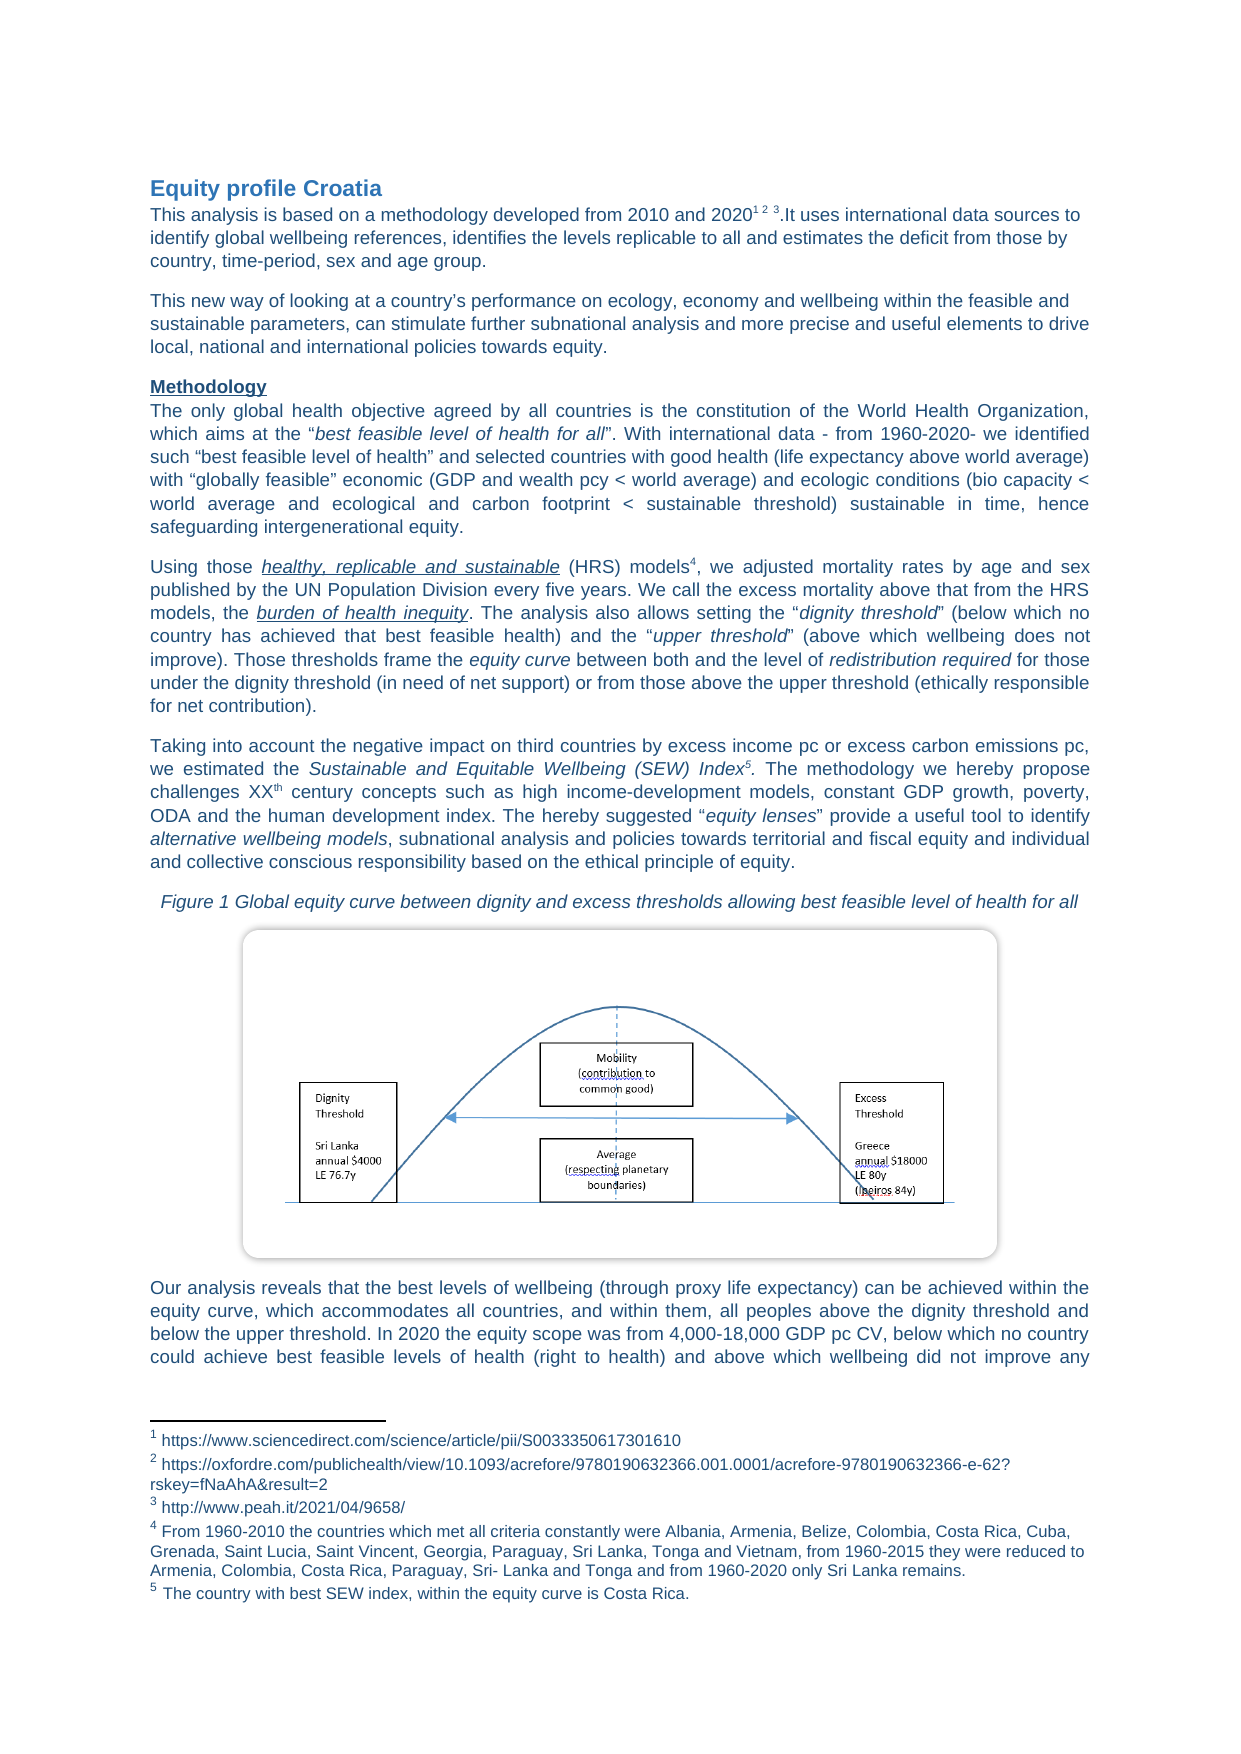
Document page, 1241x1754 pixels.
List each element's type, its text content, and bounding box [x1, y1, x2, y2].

text This analysis is based on a methodology developed from 2010 and 2020 .It uses international data sources to identify global wellbeing references, identifies the levels replicable to all and estimates the deficit from those by country, time-period, sex and age group. [150, 203, 1090, 271]
text Figure 1 Global equity curve between dignity and excess thresholds allowing best feasible level of health for all [150, 891, 1090, 912]
text The only global health objective agreed by all countries is the constitution of the World Health Organization, which aims at the “best feasible level of health for all”. With international data - from 1960-2020- we identified such “best feasible level of health” and selected countries with good health (life expectancy above world average) with “globally feasible” economic (GDP and wealth pcy < world average) and ecologic conditions (bio capacity < world average and ecological and carbon footprint < sustainable threshold) sustainable in time, hence safeguarding intergenerational equity. [150, 399, 1090, 537]
text Taking into account the negative impact on third countries by excess income pc or excess carbon emissions pc, we estimated the Sustainable and Equitable Wellbeing (SEW) Index. The methodology we hereby propose challenges XXth century concepts such as high income-development models, constant GDP growth, poverty, ODA and the human development index. The hereby suggested “equity lenses” provide a useful tool to identify alternative wellbeing models, subnational analysis and policies towards territorial and fiscal equity and individual and collective conscious responsibility based on the ethical principle of equity. [150, 735, 1090, 872]
subtitle Equity profile Croatia [150, 175, 1090, 201]
picture [275, 961, 965, 1227]
text This new way of looking at a country’s performance on ecology, economy and wellbeing within the feasible and sustainable parameters, can stimulate further subnational analysis and more precise and useful elements to drive local, national and international policies towards equity. [150, 290, 1090, 358]
text Methodology [150, 376, 1090, 398]
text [150, 1277, 1090, 1368]
text Using those healthy, replicable and sustainable (HRS) models, we adjusted mortality rates by age and sex published by the UN Population Division every five years. We call the excess mortality above that from the HRS models, the burden of health inequity. The analysis also allows setting the “dignity threshold” (below which no country has achieved that best feasible health) and the “upper threshold” (above which wellbeing does not improve). Those thresholds frame the equity curve between both and the level of redistribution required for those under the dignity threshold (in need of net support) or from those above the upper threshold (ethically responsible for net contribution). [150, 555, 1090, 716]
